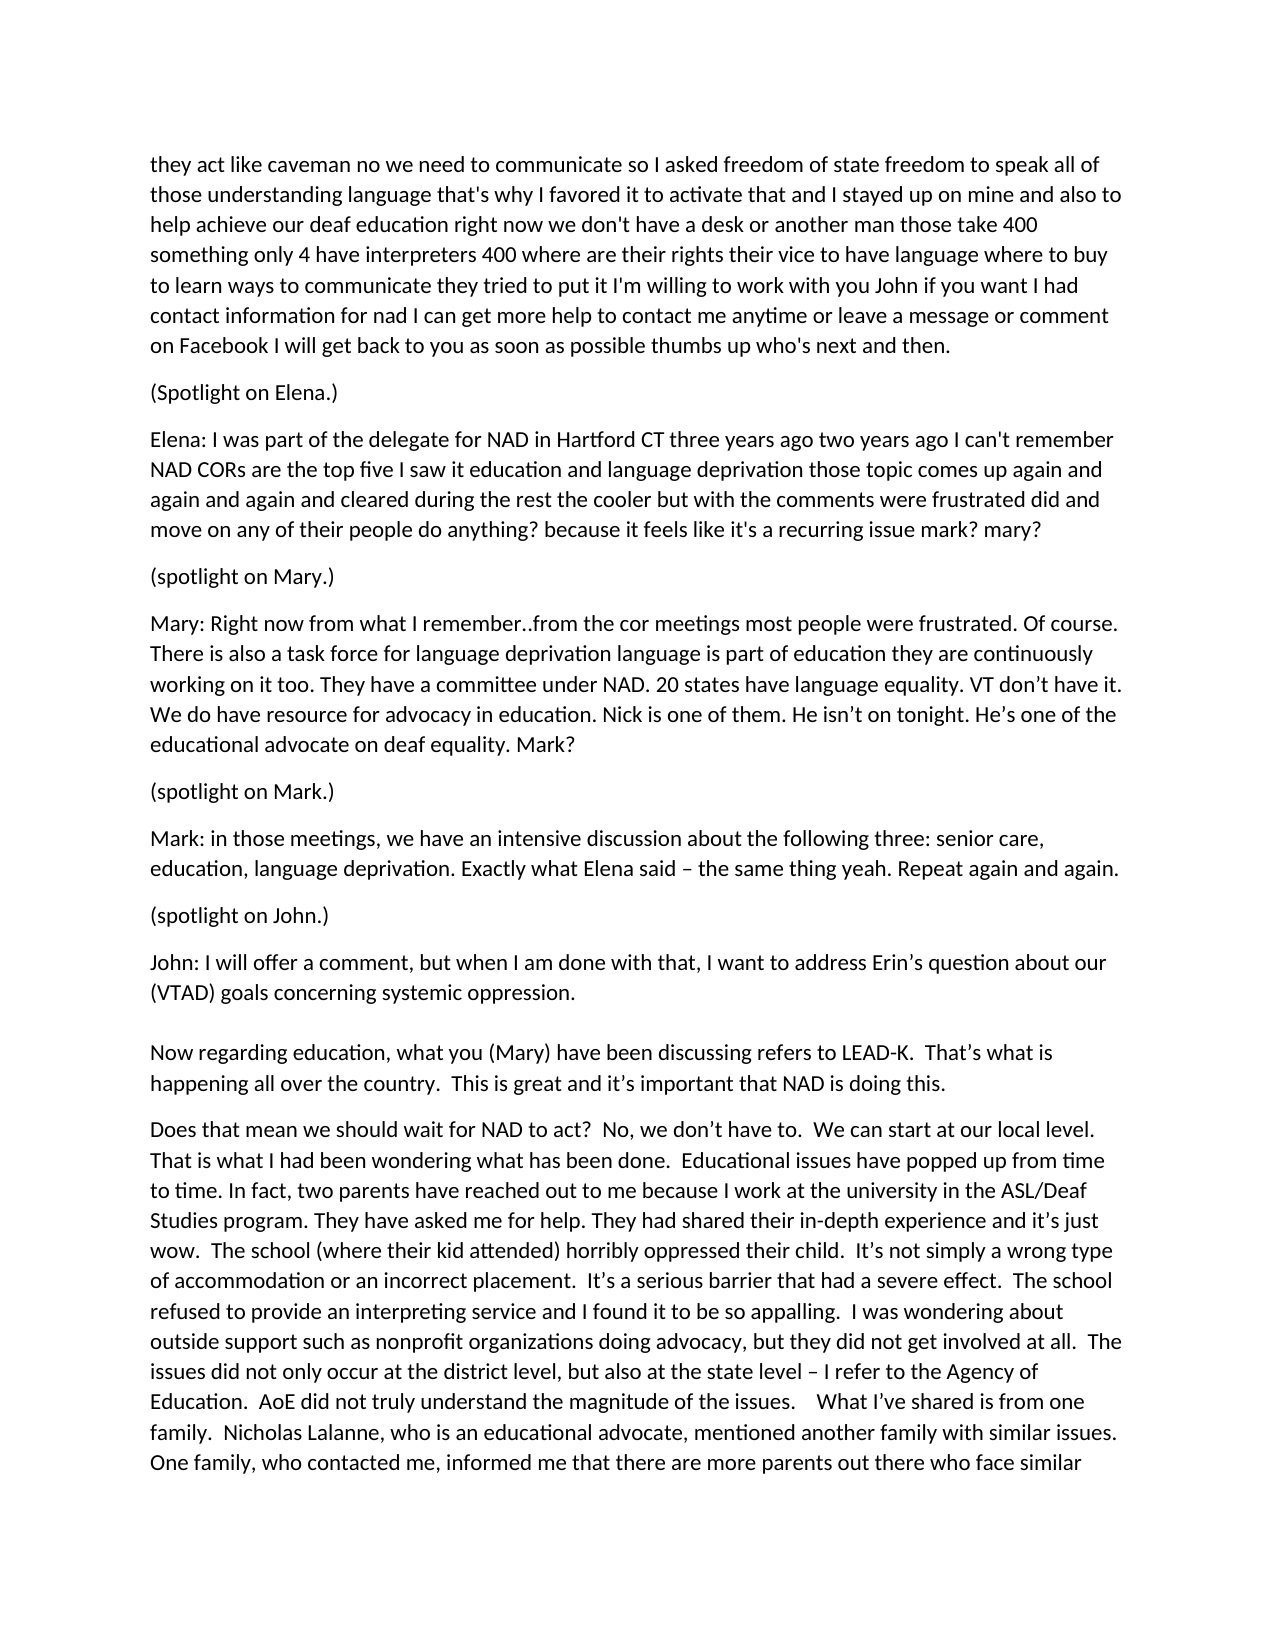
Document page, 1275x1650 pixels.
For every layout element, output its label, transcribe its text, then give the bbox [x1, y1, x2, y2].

text Mark: in those meetings, we have an intensive discussion about the following three: senior care, education, language deprivation. Exactly what Elena said – the same thing yeah. Repeat again and again. [150, 824, 1125, 882]
text John: I will offer a comment, but when I am done with that, I want to address Erin’s question about our (VTAD) goals concerning systemic oppression. Now regarding education, what you (Mary) have been discussing refers to LEAD-K. That’s what is happening all over the country. This is great and it’s important that NAD is doing this. [150, 948, 1125, 1097]
text Mary: Right now from what I remember..from the cor meetings most people were frustrated. Of course. There is also a task force for language deprivation language is part of education they are continuously working on it too. They have a committee under NAD. 20 states have language equality. VT don’t have it. We do have resource for advocacy in education. Nick is one of them. He isn’t on tonight. He’s one of the educational advocate on deaf equality. Mark? [150, 609, 1125, 758]
text (Spotlight on Elena.) [150, 378, 1125, 406]
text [150, 1116, 1125, 1476]
text (spotlight on John.) [150, 901, 1125, 929]
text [150, 150, 1125, 359]
text (spotlight on Mark.) [150, 777, 1125, 805]
text (spotlight on Mary.) [150, 562, 1125, 591]
text Elena: I was part of the delegate for NAD in Hartford CT three years ago two years ago I can't remember NAD CORs are the top five I saw it education and language deprivation those topic comes up again and again and again and cleared during the rest the cooler but with the comments were frustrated did and move on any of their people do anything? because it feels like it's a recurring issue mark? mary? [150, 425, 1125, 544]
